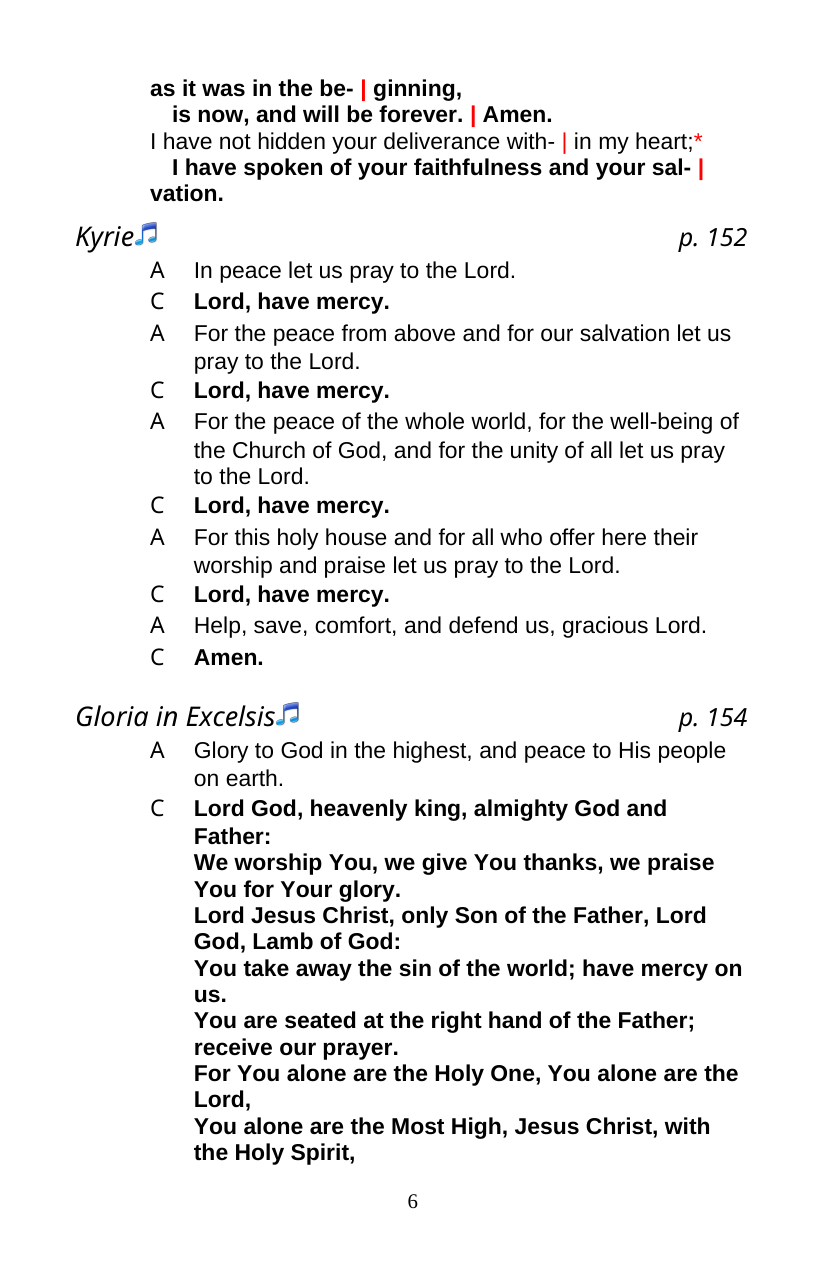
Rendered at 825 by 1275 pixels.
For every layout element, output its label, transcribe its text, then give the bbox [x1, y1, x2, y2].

picture [275, 701, 299, 727]
text A For this holy house and for all who offer here their worship and praise let us pray to the Lord. [150, 521, 750, 578]
text You alone are the Most High, Jesus Christ, with the Holy Spirit, [194, 1113, 750, 1166]
text A For the peace from above and for our salvation let us pray to the Lord. [150, 317, 750, 374]
text C Lord God, heavenly king, almighty God and Father: [150, 792, 750, 849]
text A Help, save, comfort, and defend us, gracious Lord. [150, 609, 750, 641]
text A Glory to God in the highest, and peace to His people on earth. [150, 734, 750, 792]
text You take away the sin of the world; have mercy on us. [194, 955, 750, 1007]
picture [134, 221, 158, 247]
text C Lord, have mercy. [150, 374, 750, 405]
text C Lord, have mercy. [150, 489, 750, 521]
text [150, 75, 750, 207]
text C Amen. [150, 641, 750, 672]
text C Lord, have mercy. [150, 578, 750, 609]
text Lord Jesus Christ, only Son of the Father, Lord God, Lamb of God: [194, 902, 750, 955]
text You are seated at the right hand of the Father; receive our prayer. [194, 1007, 750, 1060]
text We worship You, we give You thanks, we praise You for Your glory. [194, 849, 750, 902]
text For You alone are the Holy One, You alone are the Lord, [194, 1060, 750, 1113]
text Gloria in Excelsis p. 154 [75, 697, 750, 734]
text A In peace let us pray to the Lord. [150, 254, 750, 285]
text Kyrie p. 152 [75, 217, 750, 254]
text C Lord, have mercy. [150, 285, 750, 317]
text A For the peace of the whole world, for the well-being of the Church of God, and for the unity of all let us pray to the Lord. [150, 405, 750, 489]
